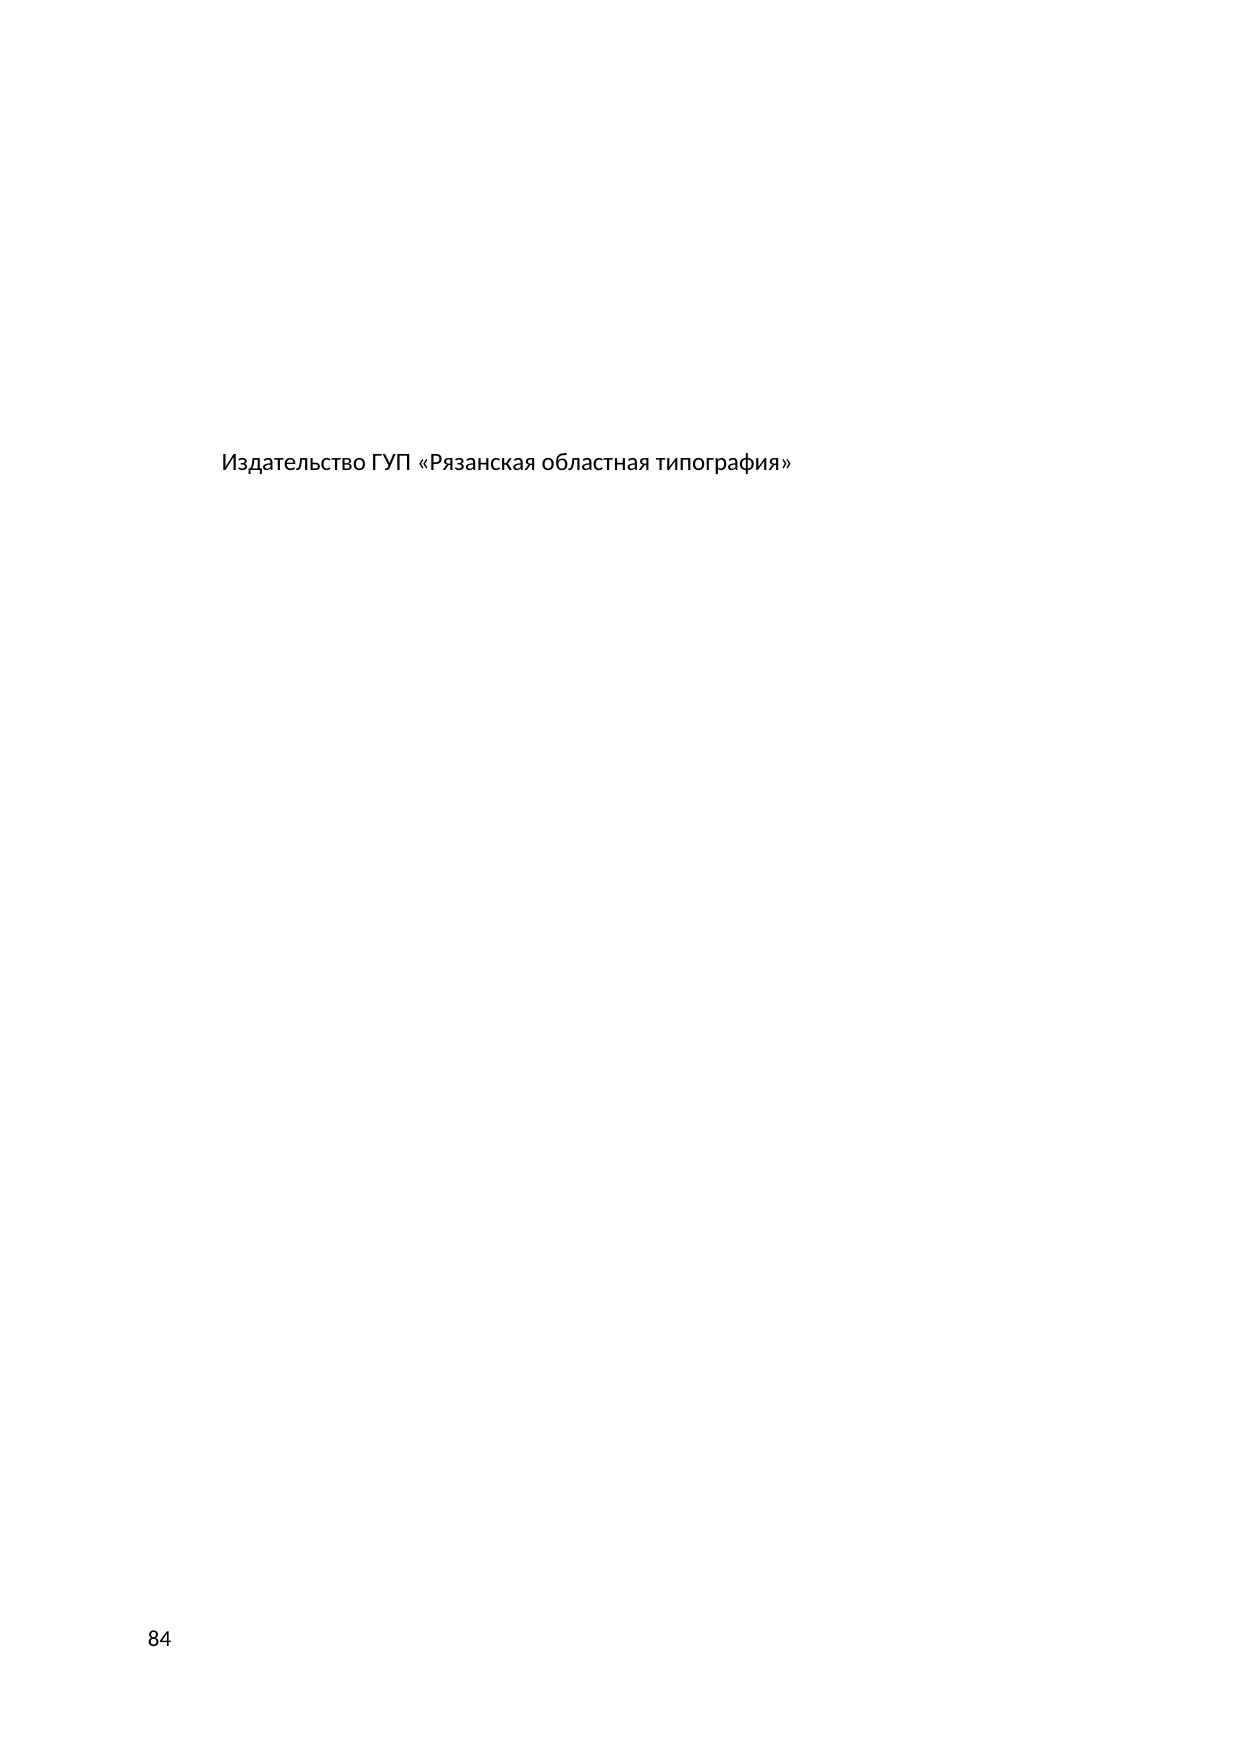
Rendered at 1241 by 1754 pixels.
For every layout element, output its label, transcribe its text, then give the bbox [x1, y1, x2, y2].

text Издательство ГУП «Рязанская областная типография» [148, 446, 1122, 477]
